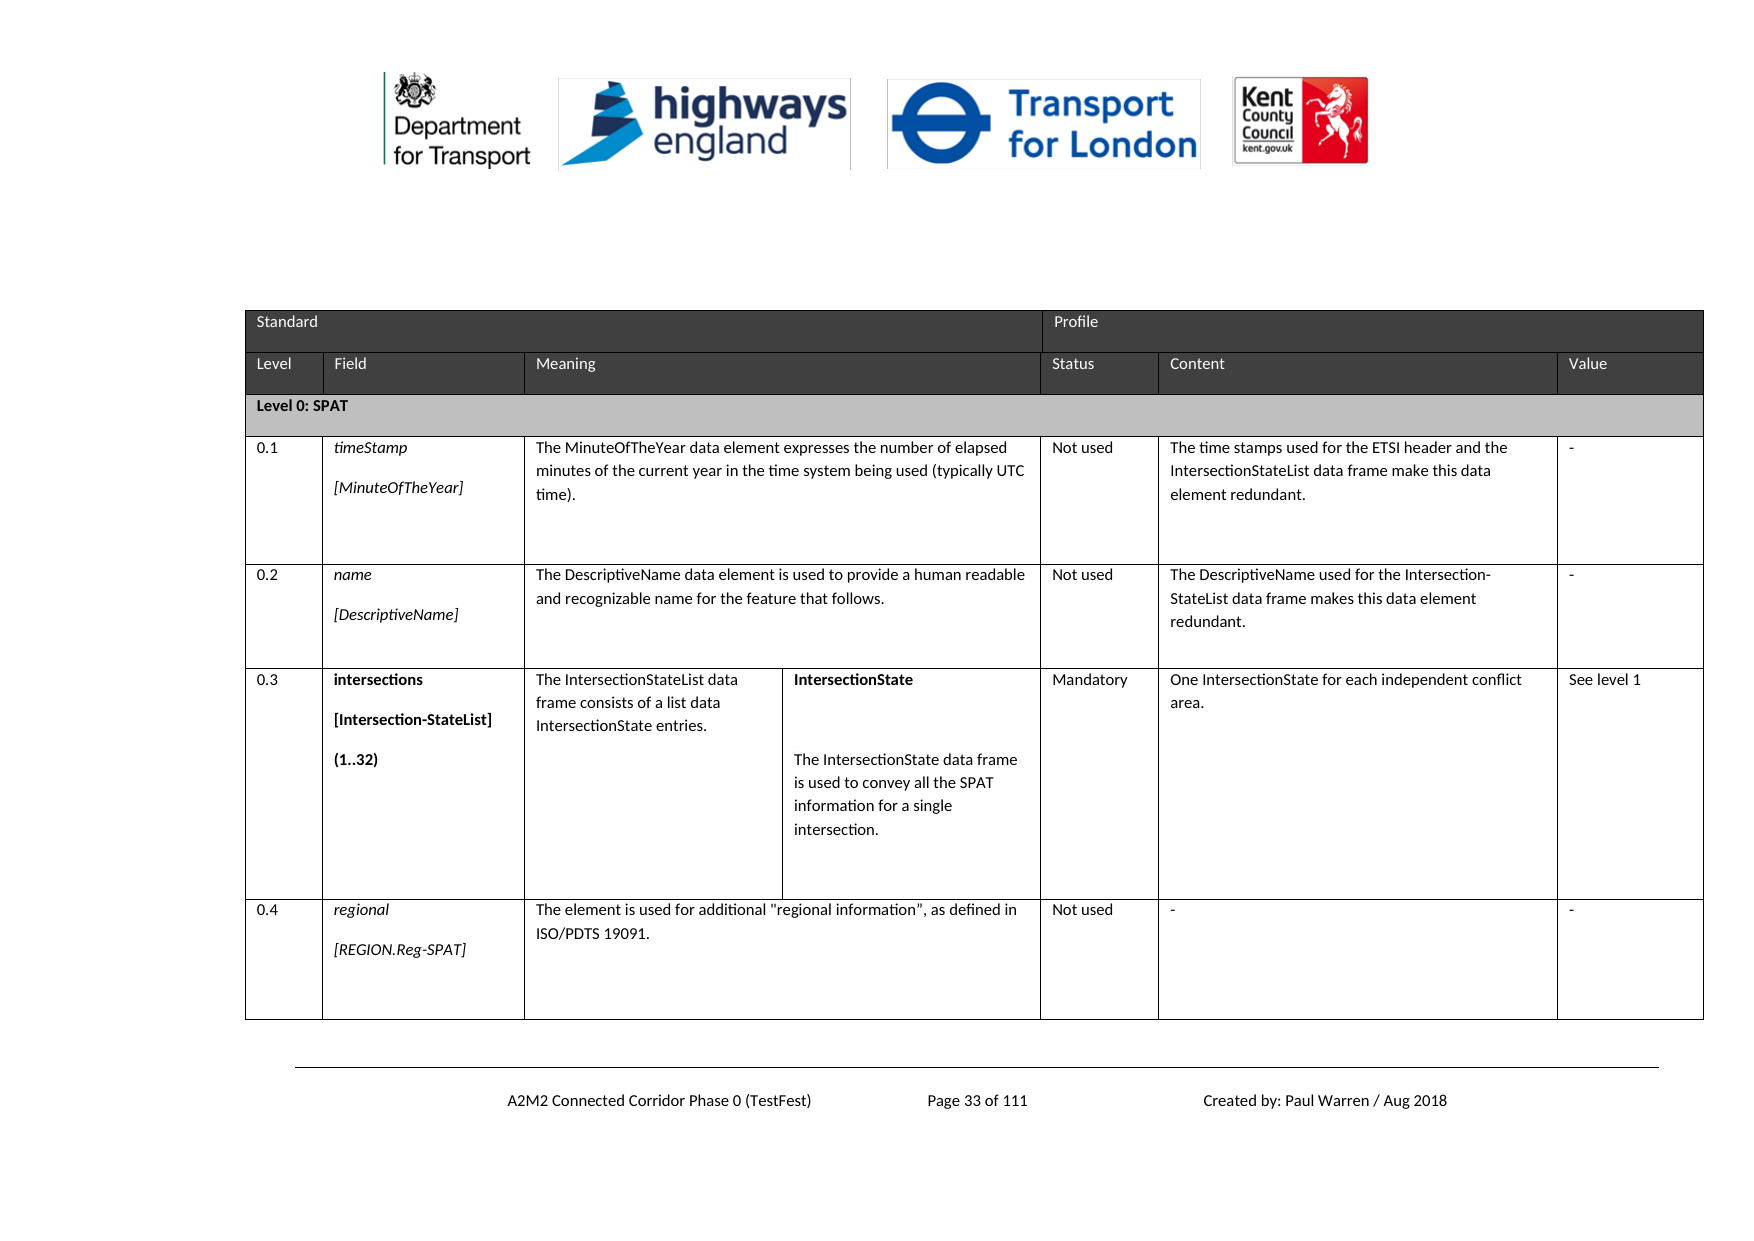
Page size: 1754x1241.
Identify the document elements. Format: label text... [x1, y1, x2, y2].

table_cell The element is used for additional "regional information”, as defined in ISO/PDTS 19091. [525, 900, 1040, 1019]
table_cell The MinuteOfTheYear data element expresses the number of elapsed minutes of the current year in the time system being used (typically UTC time). [525, 437, 1040, 563]
table_cell 0.1 [246, 437, 322, 563]
table_cell IntersectionState The IntersectionState data frame is used to convey all the SPAT information for a single intersection. [783, 669, 1040, 898]
table_cell 0.4 [246, 900, 322, 1019]
table_cell The IntersectionStateList data frame consists of a list data IntersectionState entries. [525, 669, 782, 898]
picture [383, 72, 1371, 170]
table_cell Not used [1041, 565, 1158, 668]
table_cell - [1558, 437, 1703, 563]
table_cell Content [1159, 353, 1557, 394]
table_cell Mandatory [1041, 669, 1158, 898]
table_cell Not used [1041, 900, 1158, 1019]
table_cell Field [324, 353, 524, 394]
table_cell Not used [1041, 437, 1158, 563]
table_cell 0.2 [246, 565, 322, 668]
table_header Profile [1043, 311, 1703, 352]
table_cell 0.3 [246, 669, 322, 898]
table_cell name [DescriptiveName] [323, 565, 524, 668]
table_cell Value [1558, 353, 1703, 394]
table_cell Level 0: SPAT [246, 395, 1703, 436]
table_cell - [1159, 900, 1557, 1019]
table_cell Level [246, 353, 323, 394]
table_cell timeStamp [MinuteOfTheYear] [323, 437, 524, 563]
table_cell Status [1041, 353, 1158, 394]
table_header Standard [246, 311, 1042, 352]
table_cell See level 1 [1558, 669, 1703, 898]
table_cell regional [REGION.Reg-SPAT] [323, 900, 524, 1019]
table_cell - [1558, 565, 1703, 668]
table_cell The DescriptiveName data element is used to provide a human readable and recognizable name for the feature that follows. [525, 565, 1040, 668]
table_cell The time stamps used for the ETSI header and the IntersectionStateList data frame make this data element redundant. [1159, 437, 1557, 563]
table_cell - [1558, 900, 1703, 1019]
table_cell One IntersectionState for each independent conflict area. [1159, 669, 1557, 898]
table_cell The DescriptiveName used for the Intersection-StateList data frame makes this data element redundant. [1159, 565, 1557, 668]
table_cell Meaning [525, 353, 1040, 394]
table_cell intersections [Intersection-StateList] (1..32) [323, 669, 524, 898]
